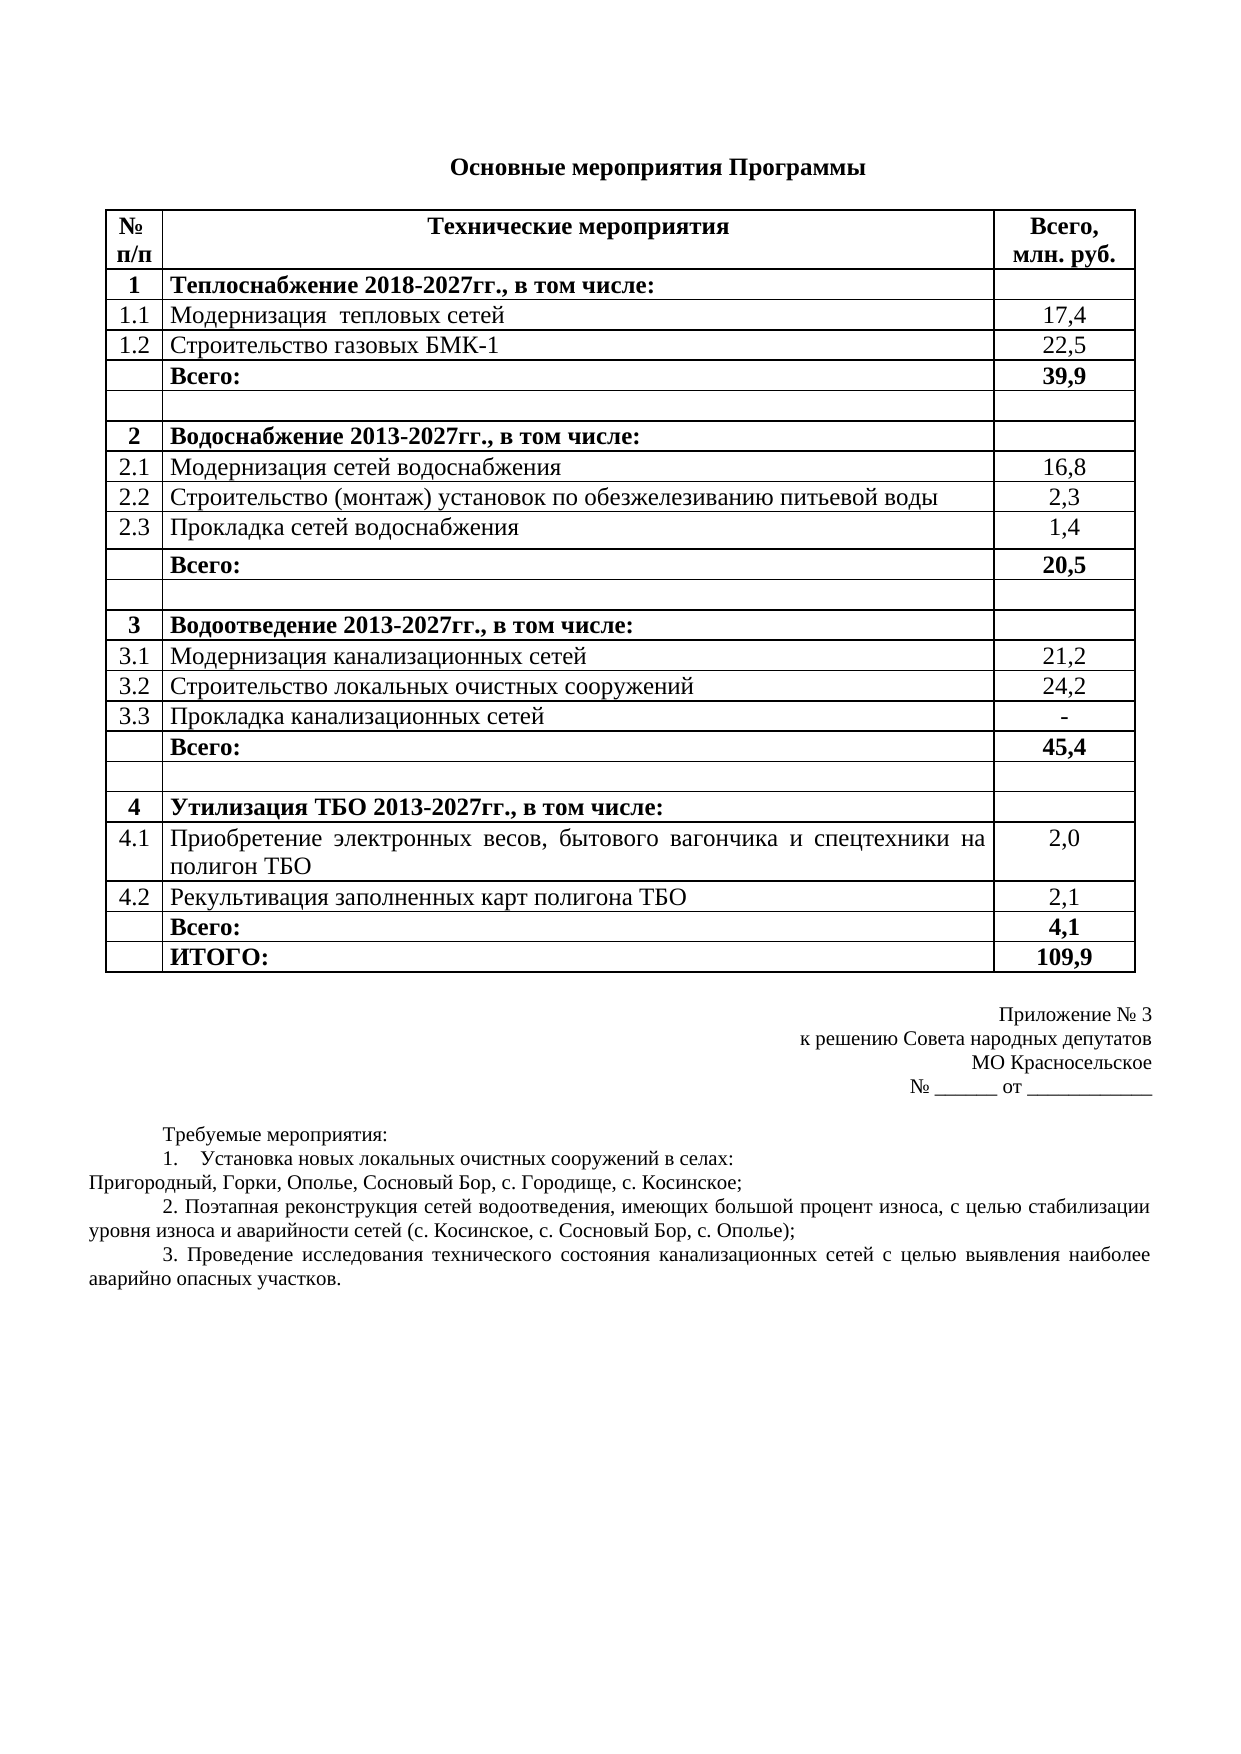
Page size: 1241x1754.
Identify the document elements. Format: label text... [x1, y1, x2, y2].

table_cell [107, 580, 162, 609]
table_cell [107, 942, 162, 971]
table_cell [107, 762, 162, 791]
table_cell Модернизация сетей водоснабжения [163, 452, 993, 481]
table_cell 1 [107, 270, 162, 299]
table_cell ИТОГО: [163, 942, 993, 971]
table_cell 45,4 [995, 732, 1134, 761]
table_cell Всего: [163, 550, 993, 579]
table_cell Модернизация тепловых сетей [163, 300, 993, 329]
table_cell Водоснабжение 2013-2027гг., в том числе: [163, 422, 993, 450]
table_cell 1.2 [107, 331, 162, 359]
table_cell [107, 912, 162, 941]
table_cell 22,5 [995, 331, 1134, 359]
text 3. Проведение исследования технического состояния канализационных сетей с целью выявления наиболее аварийно опасных участков. [89, 1242, 1152, 1290]
table_cell [995, 422, 1134, 450]
table_cell 2.3 [107, 512, 162, 548]
table_cell Модернизация канализационных сетей [163, 641, 993, 669]
table_cell [107, 391, 162, 420]
table_cell Строительство локальных очистных сооружений [163, 671, 993, 700]
table_cell Прокладка канализационных сетей [163, 702, 993, 730]
table_cell Всего: [163, 912, 993, 941]
table_cell Приобретение электронных весов, бытового вагончика и спецтехники на полигон ТБО [163, 823, 993, 880]
table_cell 2,3 [995, 482, 1134, 511]
table_cell 3.1 [107, 641, 162, 669]
table_cell [107, 550, 162, 579]
text № ______ от ____________ [89, 1074, 1152, 1098]
table_header Всего, млн. руб. [995, 211, 1134, 268]
table_header № п/п [107, 211, 162, 268]
table_cell - [995, 702, 1134, 730]
table_cell [995, 391, 1134, 420]
table_cell 4.2 [107, 882, 162, 911]
title Основные мероприятия Программы [89, 152, 1152, 181]
table_cell Всего: [163, 361, 993, 389]
table_cell [995, 762, 1134, 791]
table_cell 39,9 [995, 361, 1134, 389]
table_cell 21,2 [995, 641, 1134, 669]
text Приложение № 3 [89, 1001, 1152, 1026]
table_cell Строительство газовых БМК-1 [163, 331, 993, 359]
text 2. Поэтапная реконструкция сетей водоотведения, имеющих большой процент износа, с целью стабилизации уровня износа и аварийности сетей (с. Косинское, с. Сосновый Бор, с. Ополье); [89, 1194, 1152, 1242]
table_cell Водоотведение 2013-2027гг., в том числе: [163, 611, 993, 639]
text Требуемые мероприятия: [89, 1122, 1152, 1146]
table_cell [107, 361, 162, 389]
table_header Технические мероприятия [163, 211, 993, 268]
text Пригородный, Горки, Ополье, Сосновый Бор, с. Городище, с. Косинское; [89, 1170, 1152, 1194]
text к решению Совета народных депутатов [89, 1026, 1152, 1049]
table_cell 2,1 [995, 882, 1134, 911]
table_cell 4,1 [995, 912, 1134, 941]
list Установка новых локальных очистных сооружений в селах: [162, 1146, 1152, 1170]
table_cell Теплоснабжение 2018-2027гг., в том числе: [163, 270, 993, 299]
table_cell [995, 611, 1134, 639]
table_cell 4 [107, 792, 162, 821]
table_cell [107, 732, 162, 761]
table_cell 2.1 [107, 452, 162, 481]
text МО Красносельское [89, 1049, 1152, 1074]
table_cell 109,9 [995, 942, 1134, 971]
table_cell [995, 580, 1134, 609]
table_cell Всего: [163, 732, 993, 761]
table_cell Строительство (монтаж) установок по обезжелезиванию питьевой воды [163, 482, 993, 511]
table_cell 2,0 [995, 823, 1134, 880]
table_cell 2 [107, 422, 162, 450]
table_cell 3 [107, 611, 162, 639]
table_cell [995, 792, 1134, 821]
table_cell 3.3 [107, 702, 162, 730]
table_cell 4.1 [107, 823, 162, 880]
table_cell [163, 580, 993, 609]
table_cell 1.1 [107, 300, 162, 329]
table_cell 16,8 [995, 452, 1134, 481]
table_cell 2.2 [107, 482, 162, 511]
table_cell [163, 762, 993, 791]
table_cell [995, 270, 1134, 299]
table_cell 20,5 [995, 550, 1134, 579]
table_cell [163, 391, 993, 420]
table_cell 17,4 [995, 300, 1134, 329]
table_cell 24,2 [995, 671, 1134, 700]
table_cell Рекультивация заполненных карт полигона ТБО [163, 882, 993, 911]
table_cell 1,4 [995, 512, 1134, 548]
table_cell Утилизация ТБО 2013-2027гг., в том числе: [163, 792, 993, 821]
table_cell Прокладка сетей водоснабжения [163, 512, 993, 548]
table_cell 3.2 [107, 671, 162, 700]
